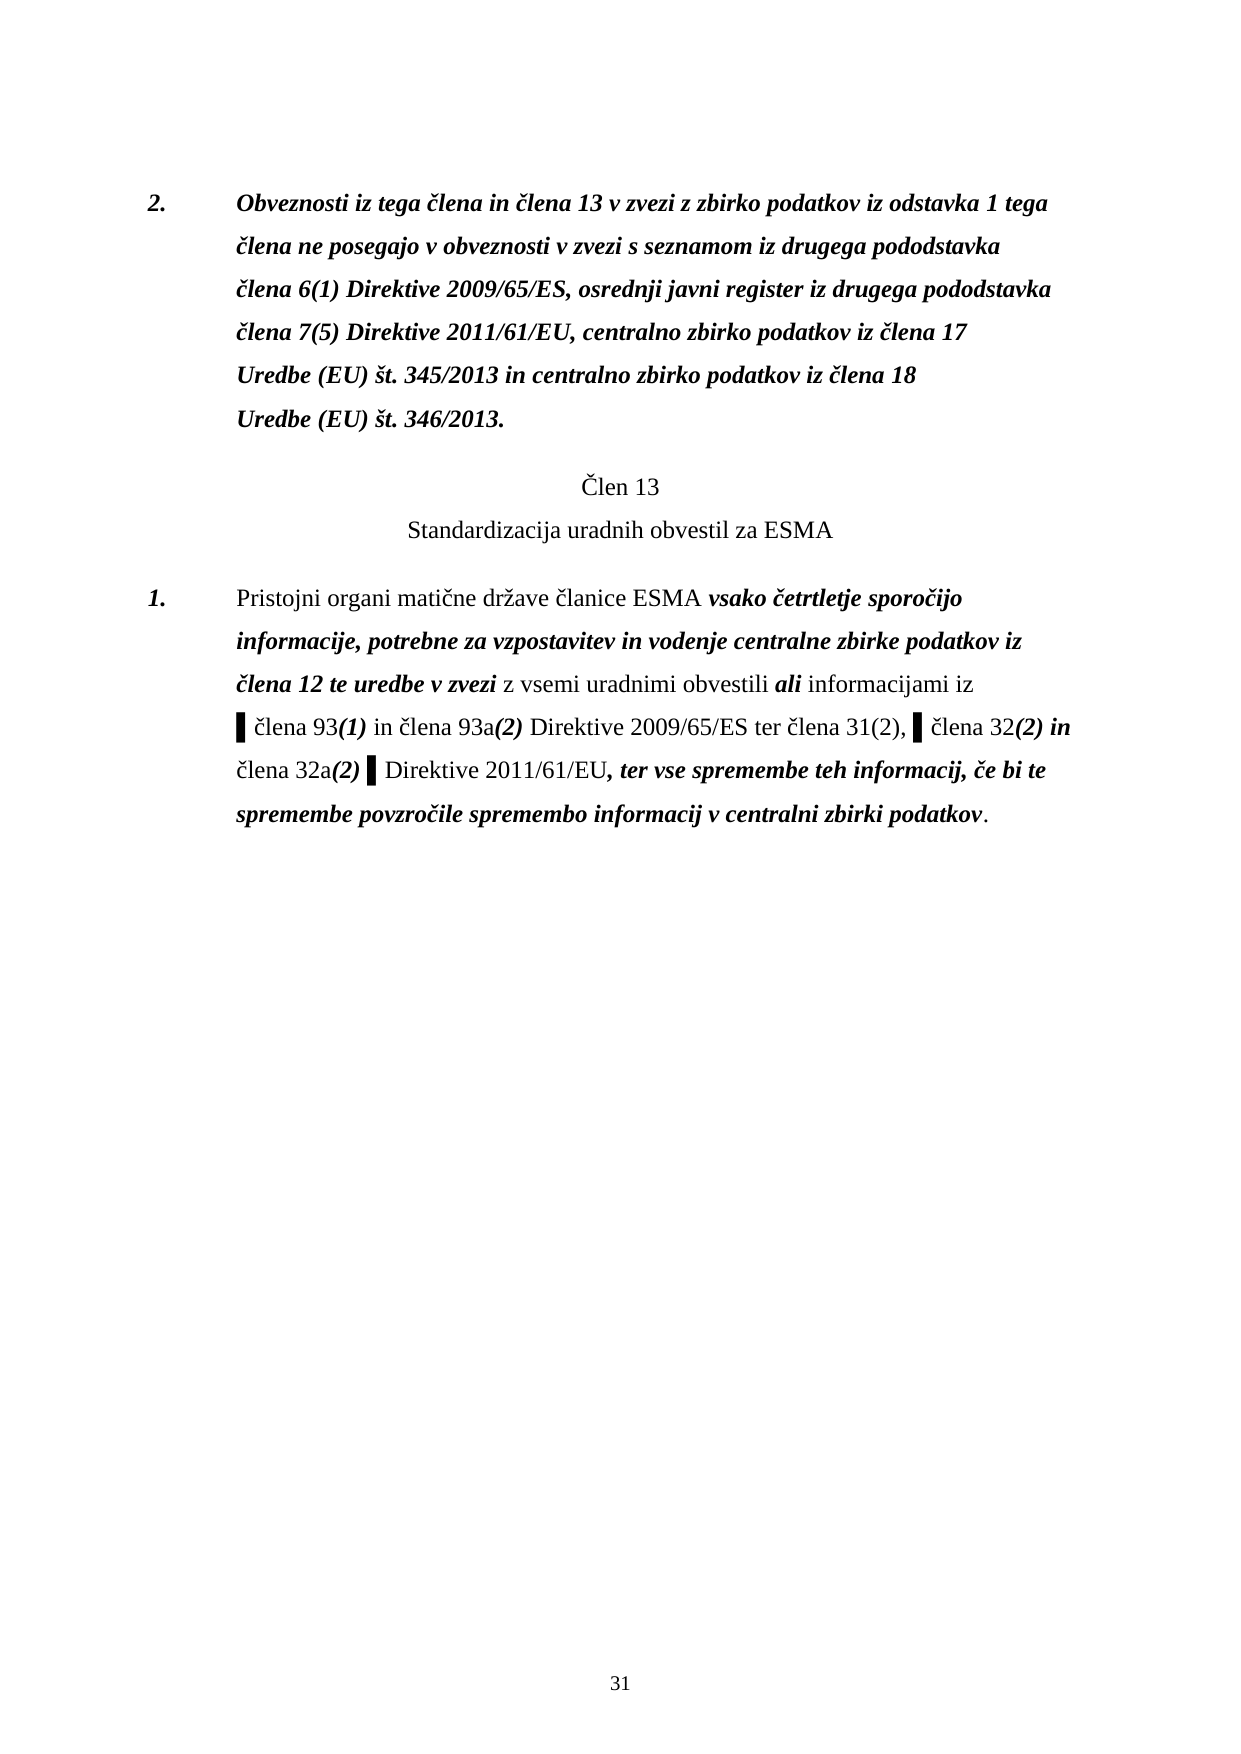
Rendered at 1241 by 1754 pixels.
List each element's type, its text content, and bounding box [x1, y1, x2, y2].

text Člen 13 Standardizacija uradnih obvestil za ESMA [148, 472, 1092, 544]
text 1. Pristojni organi matične države članice ESMA vsako četrtletje sporočijo informacije, potrebne za vzpostavitev in vodenje centralne zbirke podatkov iz člena 12 te uredbe v zvezi z vsemi uradnimi obvestili ali informacijami iz ▌člena 93(1) in člena 93a(2) Direktive 2009/65/ES ter člena 31(2), ▌člena 32(2) in člena 32a(2) ▌Direktive 2011/61/EU, ter vse spremembe teh informacij, če bi te spremembe povzročile spremembo informacij v centralni zbirki podatkov. [148, 583, 1092, 827]
text 2. Obveznosti iz tega člena in člena 13 v zvezi z zbirko podatkov iz odstavka 1 tega člena ne posegajo v obveznosti v zvezi s seznamom iz drugega pododstavka člena 6(1) Direktive 2009/65/ES, osrednji javni register iz drugega pododstavka člena 7(5) Direktive 2011/61/EU, centralno zbirko podatkov iz člena 17 Uredbe (EU) št. 345/2013 in centralno zbirko podatkov iz člena 18 Uredbe (EU) št. 346/2013. [148, 188, 1092, 432]
